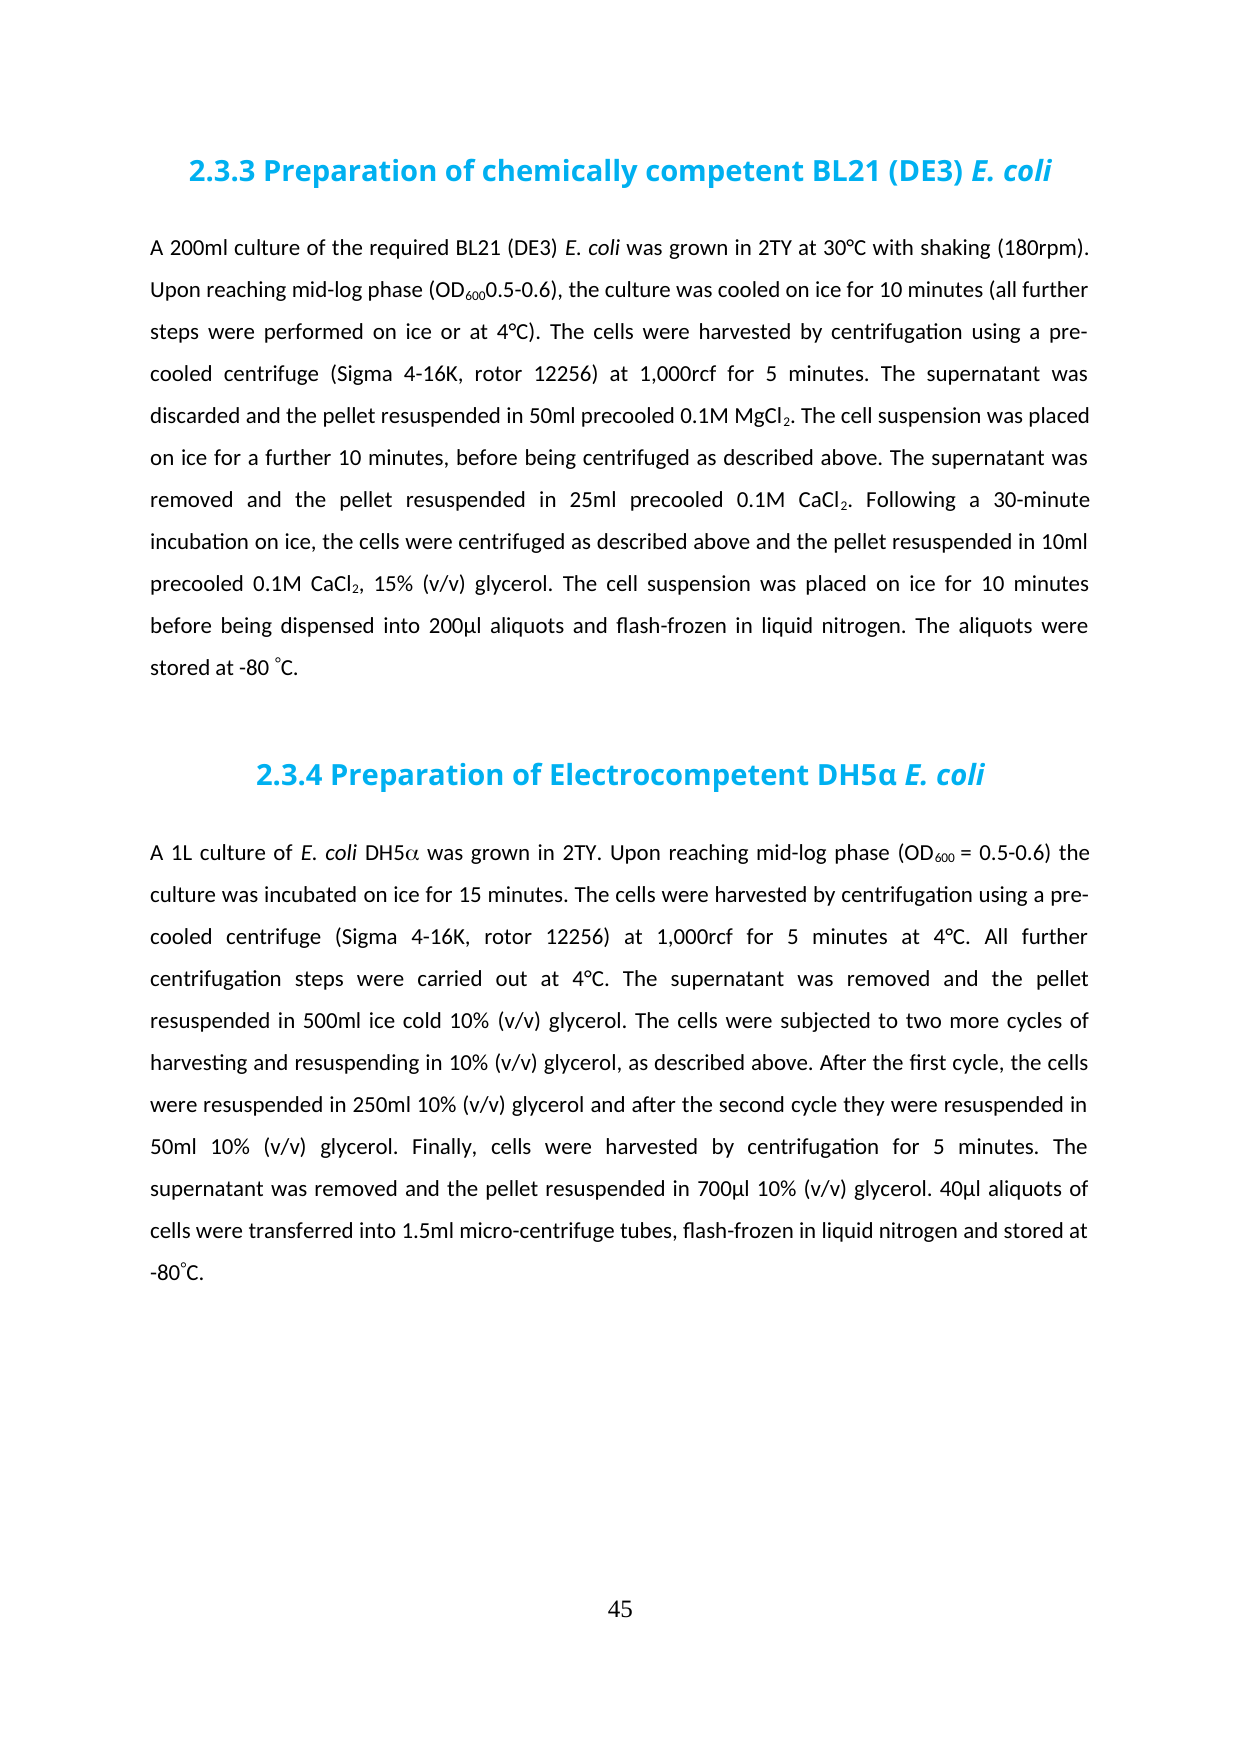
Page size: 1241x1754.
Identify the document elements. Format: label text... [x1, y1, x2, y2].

subtitle 2.3.3 Preparation of chemically competent BL21 (DE3) E. coli [150, 150, 1090, 190]
subtitle 2.3.4 Preparation of Electrocompetent DH5α E. coli [150, 754, 1090, 794]
text A 200ml culture of the required BL21 (DE3) E. coli was grown in 2TY at 30°C with shaking (180rpm). Upon reaching mid-log phase (OD6000.5-0.6), the culture was cooled on ice for 10 minutes (all further steps were performed on ice or at 4°C). The cells were harvested by centrifugation using a pre-cooled centrifuge (Sigma 4-16K, rotor 12256) at 1,000rcf for 5 minutes. The supernatant was discarded and the pellet resuspended in 50ml precooled 0.1M MgCl2. The cell suspension was placed on ice for a further 10 minutes, before being centrifuged as described above. The supernatant was removed and the pellet resuspended in 25ml precooled 0.1M CaCl2. Following a 30-minute incubation on ice, the cells were centrifuged as described above and the pellet resuspended in 10ml precooled 0.1M CaCl2, 15% (v/v) glycerol. The cell suspension was placed on ice for 10 minutes before being dispensed into 200μl aliquots and flash-frozen in liquid nitrogen. The aliquots were stored at -80 C. [150, 233, 1090, 681]
text A 1L culture of E. coli DH5 was grown in 2TY. Upon reaching mid-log phase (OD600 = 0.5-0.6) the culture was incubated on ice for 15 minutes. The cells were harvested by centrifugation using a pre-cooled centrifuge (Sigma 4-16K, rotor 12256) at 1,000rcf for 5 minutes at 4°C. All further centrifugation steps were carried out at 4°C. The supernatant was removed and the pellet resuspended in 500ml ice cold 10% (v/v) glycerol. The cells were subjected to two more cycles of harvesting and resuspending in 10% (v/v) glycerol, as described above. After the first cycle, the cells were resuspended in 250ml 10% (v/v) glycerol and after the second cycle they were resuspended in 50ml 10% (v/v) glycerol. Finally, cells were harvested by centrifugation for 5 minutes. The supernatant was removed and the pellet resuspended in 700μl 10% (v/v) glycerol. 40μl aliquots of cells were transferred into 1.5ml micro-centrifuge tubes, flash-frozen in liquid nitrogen and stored at -80C. [150, 838, 1090, 1286]
